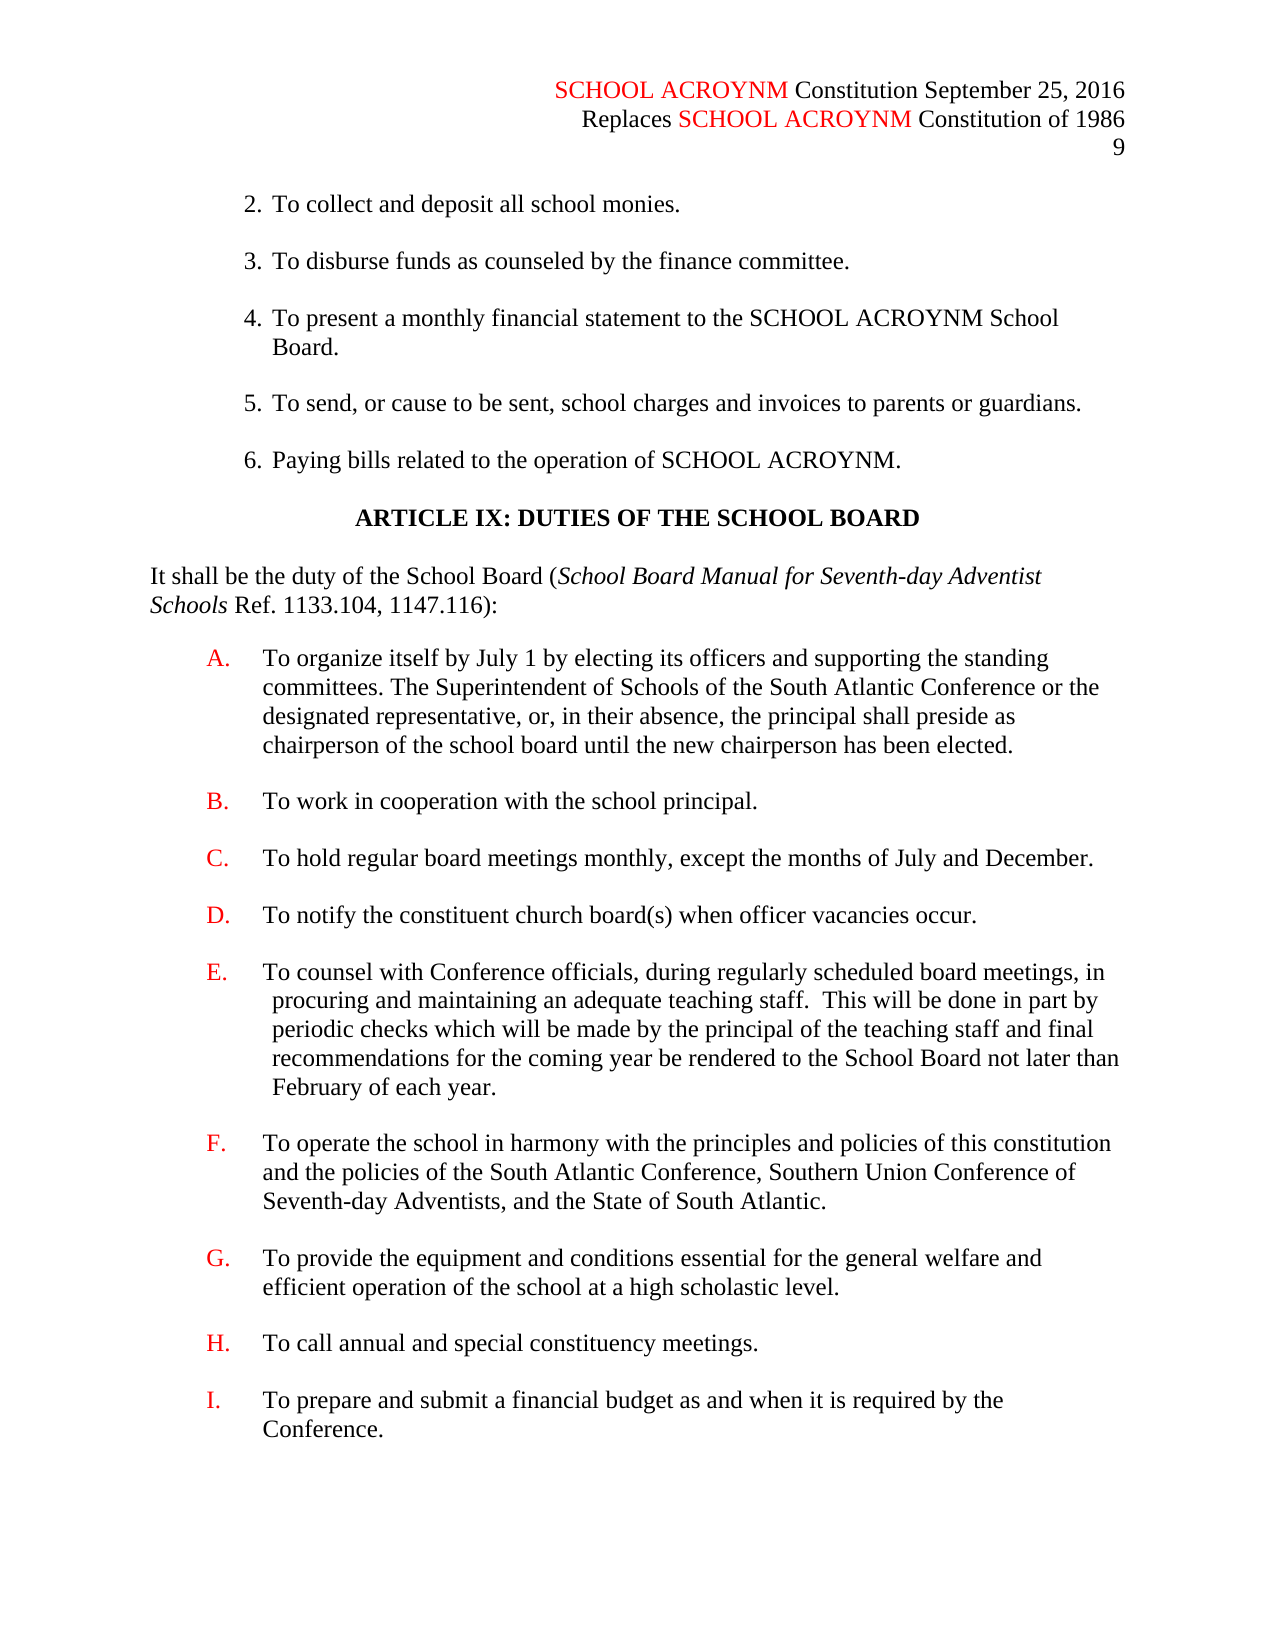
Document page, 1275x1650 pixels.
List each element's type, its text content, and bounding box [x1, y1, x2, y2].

list To present a monthly financial statement to the SCHOOL ACROYNM School Board. [244, 303, 1125, 388]
list To organize itself by July 1 by electing its officers and supporting the standing committees. The Superintendent of Schools of the South Atlantic Conference or the designated representative, or, in their absence, the principal shall preside as chairperson of the school board until the new chairperson has been elected. [206, 643, 1125, 786]
list To prepare and submit a financial budget as and when it is required by the Conference. [206, 1385, 1125, 1471]
text ARTICLE IX: DUTIES OF THE SCHOOL BOARD [150, 503, 1125, 532]
list To work in cooperation with the school principal. [206, 786, 1125, 843]
list Paying bills related to the operation of SCHOOL ACROYNM. [244, 445, 1125, 474]
list To counsel with Conference officials, during regularly scheduled board meetings, in procuring and maintaining an adequate teaching staff. This will be done in part by periodic checks which will be made by the principal of the teaching staff and final recommendations for the coming year be rendered to the School Board not later than February of each year. [206, 957, 1125, 1128]
list To hold regular board meetings monthly, except the months of July and December. [206, 843, 1125, 900]
list To provide the equipment and conditions essential for the general welfare and efficient operation of the school at a high scholastic level. [206, 1243, 1125, 1328]
list To collect and deposit all school monies. [244, 189, 1125, 246]
list To disburse funds as counseled by the finance committee. [244, 246, 1125, 303]
list To call annual and special constituency meetings. [206, 1328, 1125, 1385]
list To notify the constituent church board(s) when officer vacancies occur. [206, 900, 1125, 957]
text It shall be the duty of the School Board (School Board Manual for Seventh-day Adventist Schools Ref. 1133.104, 1147.116): [150, 561, 1125, 618]
list To operate the school in harmony with the principles and policies of this constitution and the policies of the South Atlantic Conference, Southern Union Conference of Seventh-day Adventists, and the State of South Atlantic. [206, 1128, 1125, 1243]
list To send, or cause to be sent, school charges and invoices to parents or guardians. [244, 388, 1125, 445]
